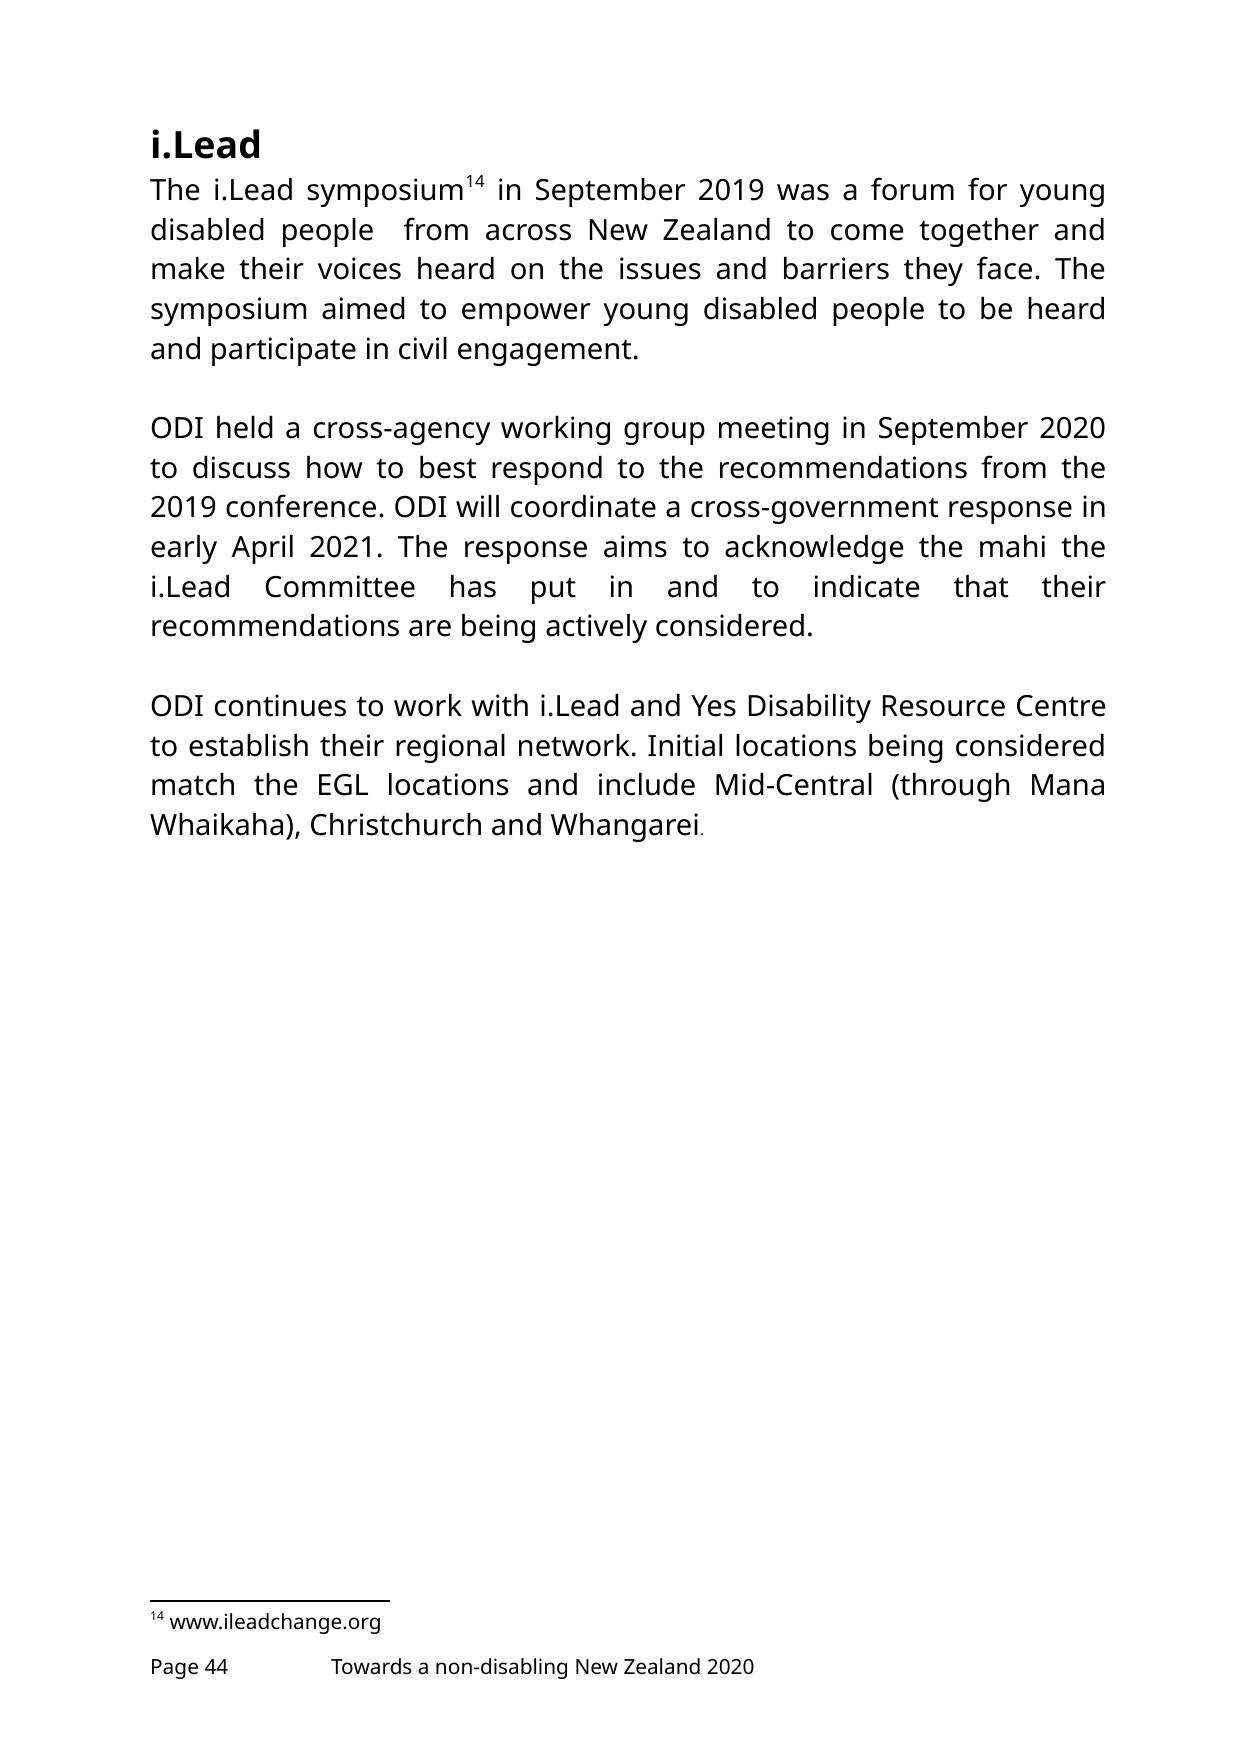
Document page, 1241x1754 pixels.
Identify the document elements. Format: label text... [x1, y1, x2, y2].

text ODI continues to work with i.Lead and Yes Disability Resource Centre to establish their regional network. Initial locations being considered match the EGL locations and include Mid-Central (through Mana Whaikaha), Christchurch and Whangarei. [150, 685, 1107, 844]
subtitle i.Lead [150, 118, 1107, 169]
text The i.Lead symposium in September 2019 was a forum for young disabled people from across New Zealand to come together and make their voices heard on the issues and barriers they face. The symposium aimed to empower young disabled people to be heard and participate in civil engagement. [150, 169, 1107, 368]
text ODI held a cross-agency working group meeting in September 2020 to discuss how to best respond to the recommendations from the 2019 conference. ODI will coordinate a cross-government response in early April 2021. The response aims to acknowledge the mahi the i.Lead Committee has put in and to indicate that their recommendations are being actively considered. [150, 407, 1107, 645]
